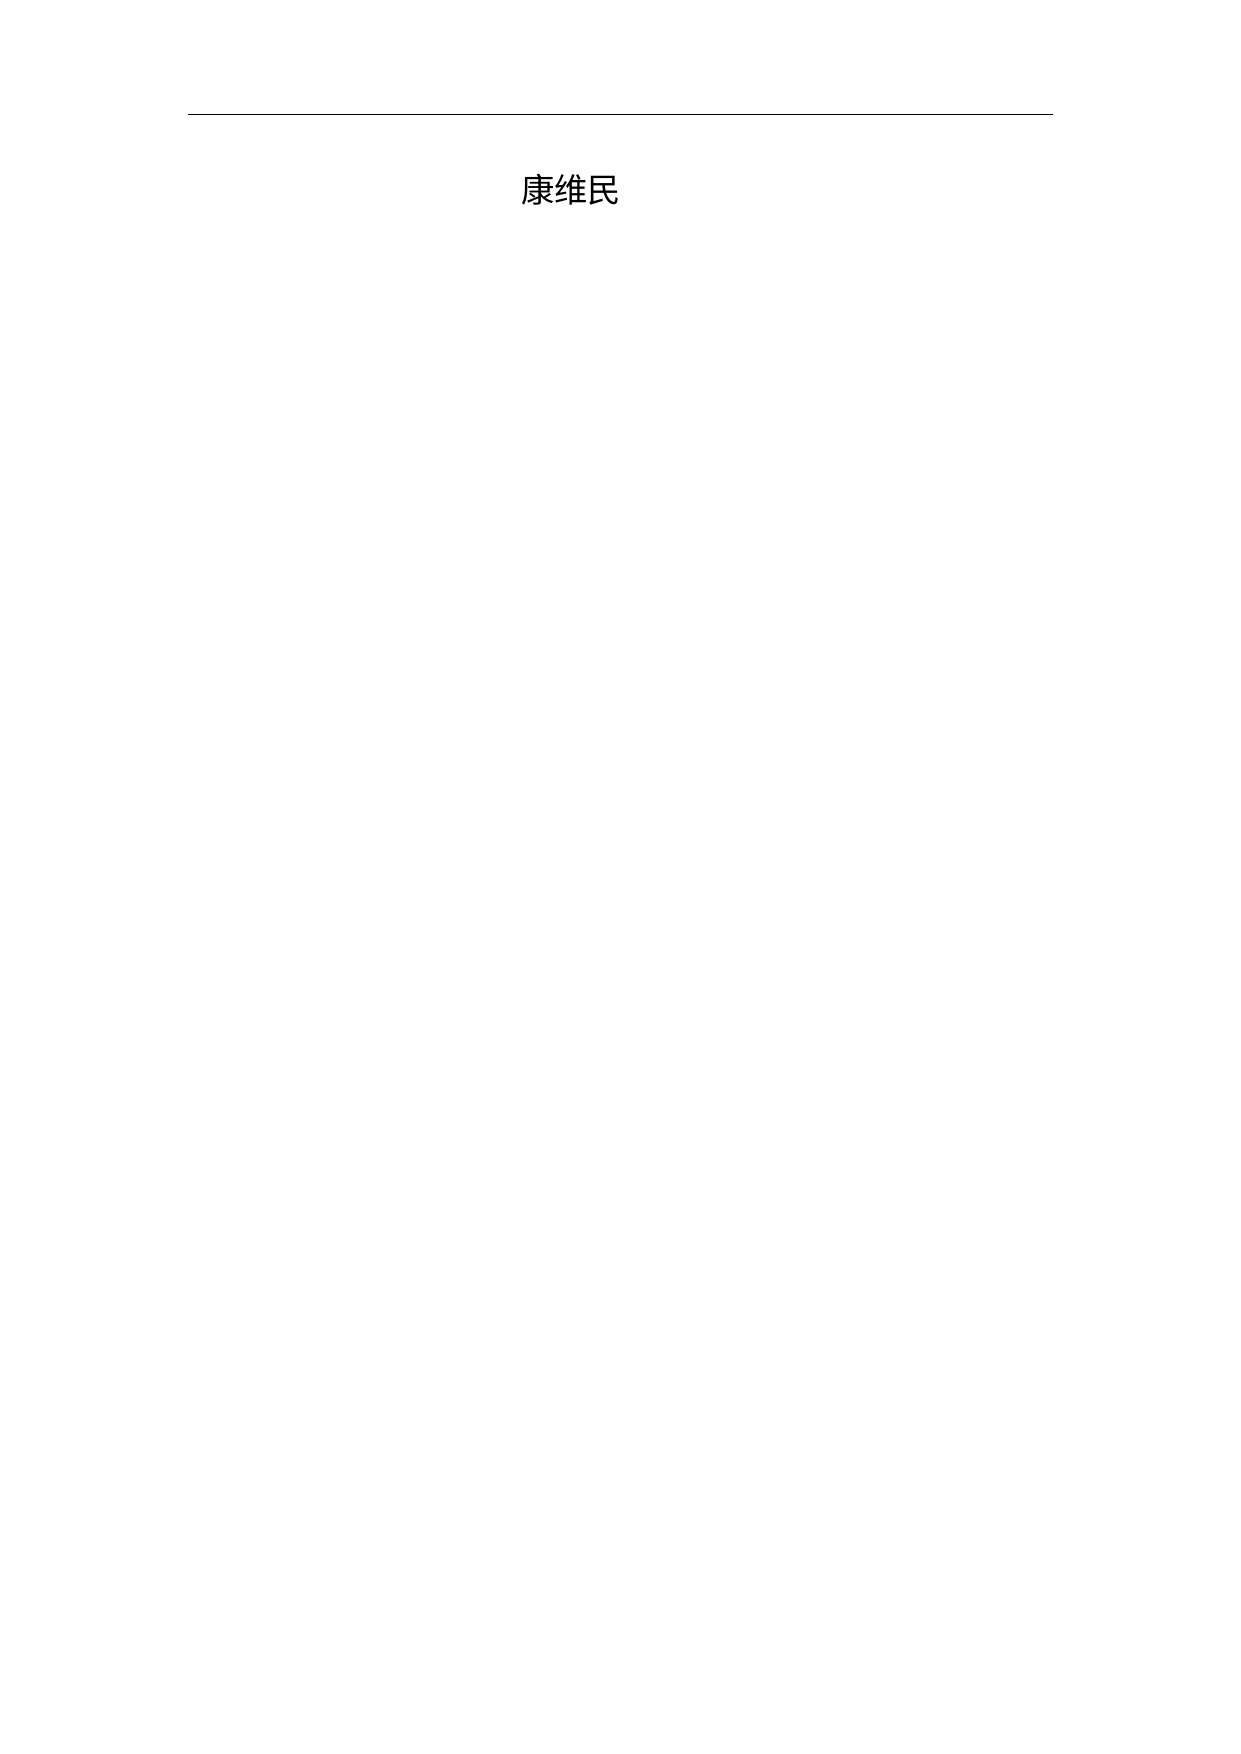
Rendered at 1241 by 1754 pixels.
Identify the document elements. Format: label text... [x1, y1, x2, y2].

text 康维民 [187, 162, 1053, 212]
